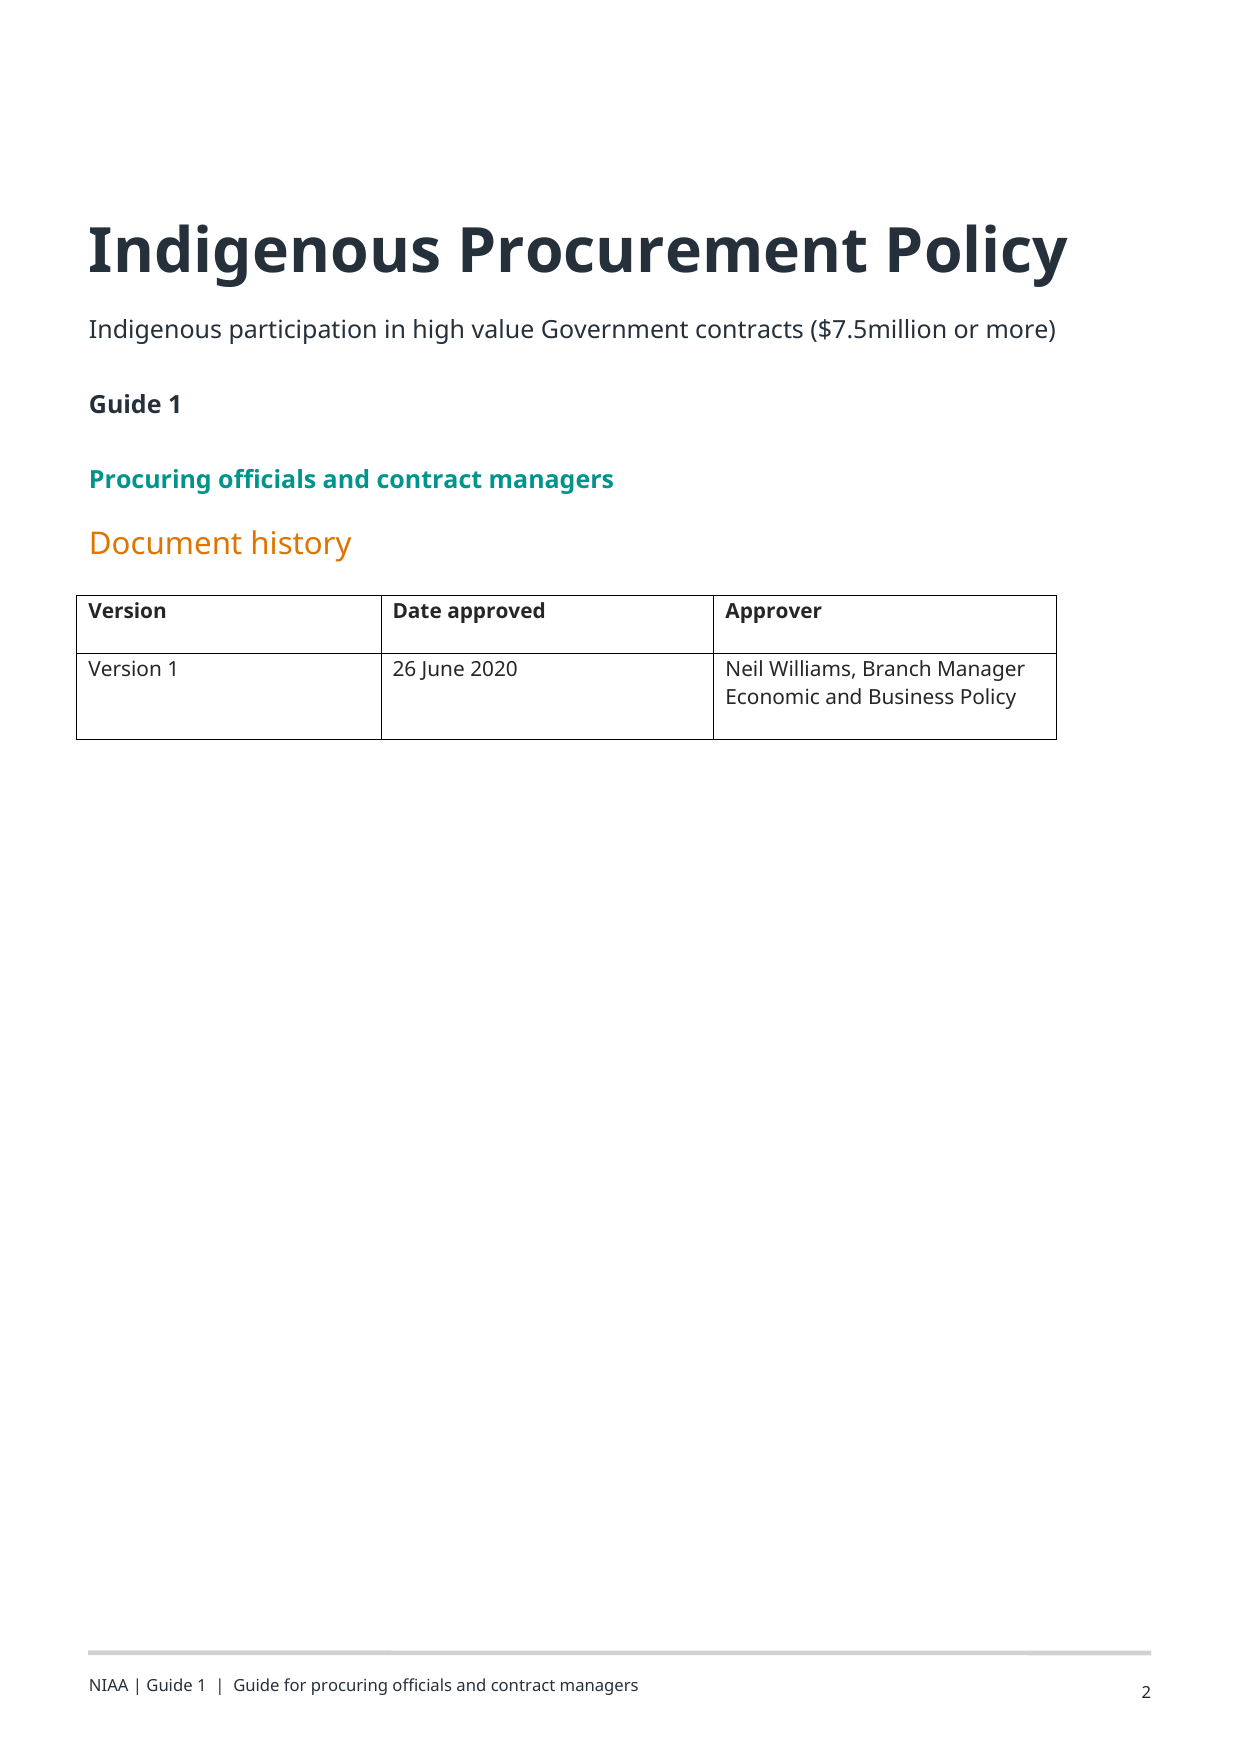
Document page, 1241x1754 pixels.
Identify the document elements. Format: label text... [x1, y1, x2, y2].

table_header Approver [714, 596, 1056, 653]
subtitle Document history [89, 521, 1152, 564]
table_cell Version 1 [77, 654, 381, 739]
title Indigenous Procurement Policy [89, 206, 1152, 291]
subtitle Indigenous participation in high value Government contracts ($7.5million or more) [89, 312, 1152, 346]
table_cell Neil Williams, Branch Manager Economic and Business Policy [714, 654, 1056, 739]
table_header Version [77, 596, 381, 653]
table_cell 26 June 2020 [382, 654, 713, 739]
text Guide 1 [89, 387, 1152, 421]
subtitle Procuring officials and contract managers [89, 462, 1152, 496]
table_header Date approved [382, 596, 713, 653]
